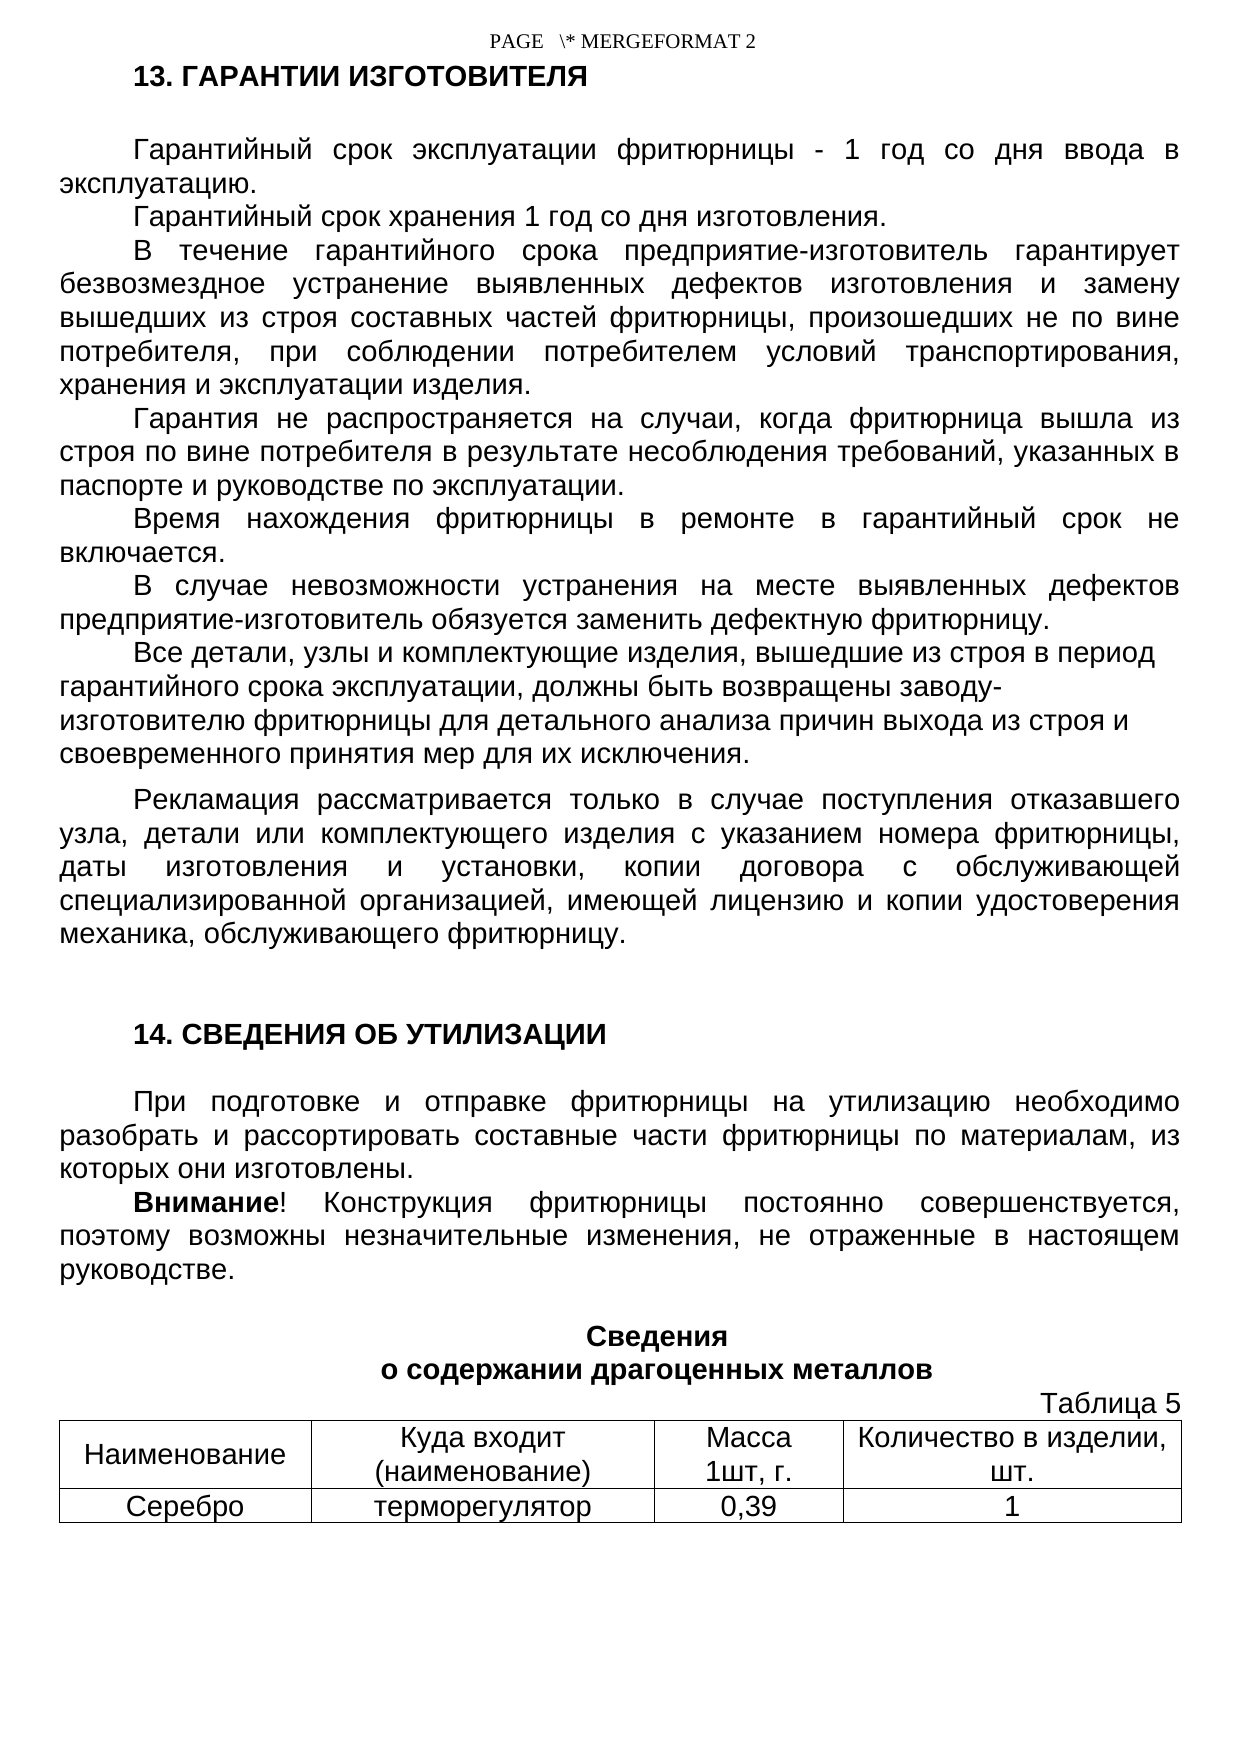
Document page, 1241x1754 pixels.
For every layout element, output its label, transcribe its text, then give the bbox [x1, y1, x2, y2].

text Гарантийный срок эксплуатации фритюрницы - 1 год со дня ввода в эксплуатацию. [59, 132, 1181, 199]
text 13. ГАРАНТИИ ИЗГОТОВИТЕЛЯ [59, 59, 1181, 93]
table_header Куда входит (наименование) [312, 1421, 654, 1488]
text При подготовке и отправке фритюрницы на утилизацию необходимо разобрать и рассортировать составные части фритюрницы по материалам, из которых они изготовлены. [59, 1084, 1181, 1185]
text В течение гарантийного срока предприятие-изготовитель гарантирует безвозмездное устранение выявленных дефектов изготовления и замену вышедших из строя составных частей фритюрницы, произошедших не по вине потребителя, при соблюдении потребителем условий транспортирования, хранения и эксплуатации изделия. [59, 233, 1181, 401]
text Сведения [59, 1319, 1181, 1352]
table_cell 0,39 [655, 1489, 843, 1522]
table_header Наименование [60, 1421, 311, 1488]
text Таблица 5 [59, 1386, 1181, 1419]
table_header Масса 1шт, г. [655, 1421, 843, 1488]
table_cell Серебро [60, 1489, 311, 1522]
text о содержании драгоценных металлов [59, 1352, 1181, 1386]
text В случае невозможности устранения на месте выявленных дефектов предприятие-изготовитель обязуется заменить дефектную фритюрницу. [59, 568, 1181, 636]
text Гарантийный срок хранения 1 год со дня изготовления. [59, 199, 1181, 233]
table_cell 1 [844, 1489, 1181, 1522]
text Внимание! Конструкция фритюрницы постоянно совершенствуется, поэтому возможны незначительные изменения, не отраженные в настоящем руководстве. [59, 1185, 1181, 1285]
table_cell терморегулятор [312, 1489, 654, 1522]
text Гарантия не распространяется на случаи, когда фритюрница вышла из строя по вине потребителя в результате несоблюдения требований, указанных в паспорте и руководстве по эксплуатации. [59, 401, 1181, 501]
table_header Количество в изделии, шт. [844, 1421, 1181, 1488]
text 14. СВЕДЕНИЯ ОБ УТИЛИЗАЦИИ [59, 1017, 1181, 1051]
text Рекламация рассматривается только в случае поступления отказавшего узла, детали или комплектующего изделия с указанием номера фритюрницы, даты изготовления и установки, копии договора с обслуживающей специализированной организацией, имеющей лицензию и копии удостоверения механика, обслуживающего фритюрницу. [59, 782, 1181, 950]
text Все детали, узлы и комплектующие изделия, вышедшие из строя в период гарантийного срока эксплуатации, должны быть возвращены заводу-изготовителю фритюрницы для детального анализа причин выхода из строя и своевременного принятия мер для их исключения. [59, 636, 1181, 770]
text Время нахождения фритюрницы в ремонте в гарантийный срок не включается. [59, 501, 1181, 568]
